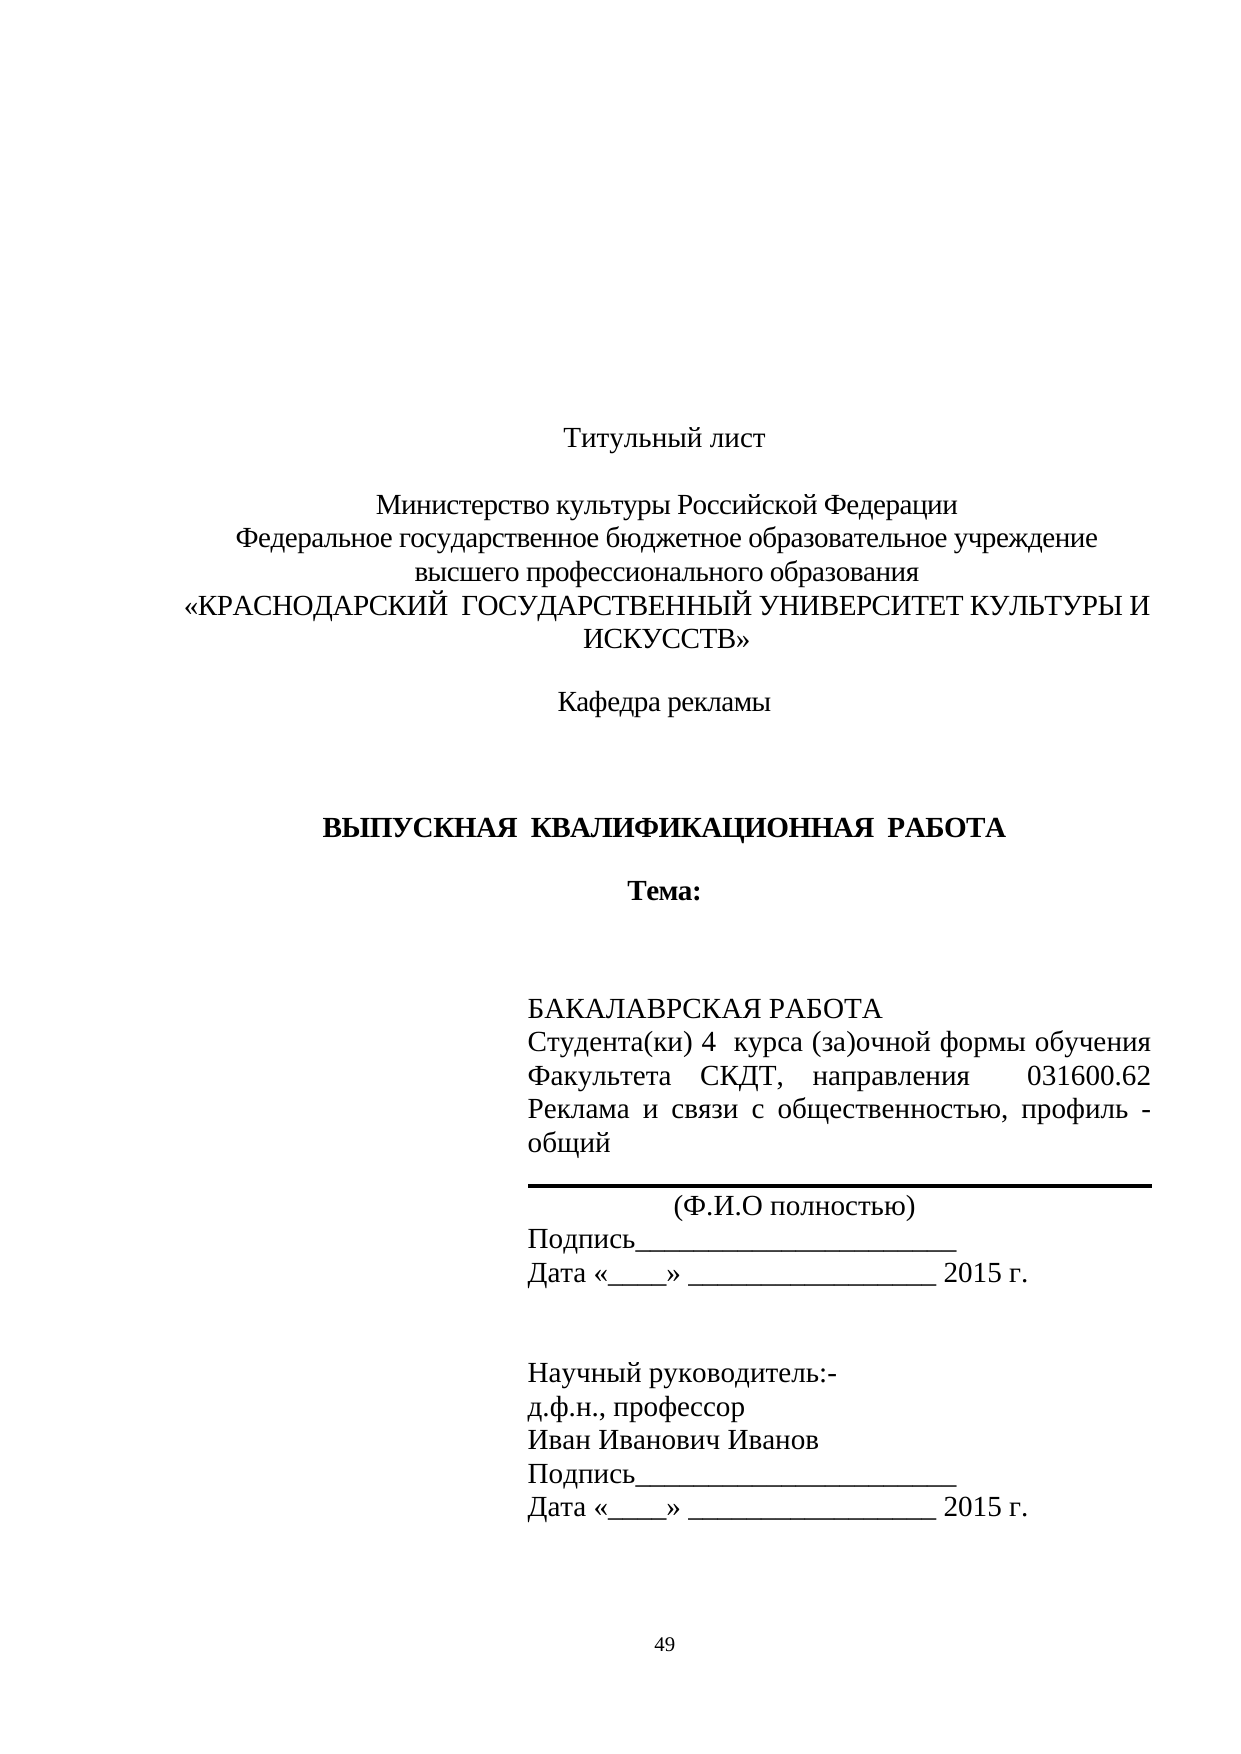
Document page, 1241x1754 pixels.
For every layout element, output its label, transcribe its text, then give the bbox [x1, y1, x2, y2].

text Кафедра рекламы [177, 684, 1152, 718]
text Иван Иванович Иванов [527, 1422, 1152, 1456]
text БАКАЛАВРСКАЯ РАБОТА [527, 991, 1152, 1024]
text высшего профессионального образования [182, 554, 1152, 588]
text (Ф.И.О полностью) [527, 1188, 1152, 1221]
text Тема: [177, 873, 1152, 907]
text Дата «____» _________________ 2015 г. [527, 1255, 1152, 1288]
text Федеральное государственное бюджетное образовательное учреждение [182, 521, 1152, 554]
text «Краснодарский государственный Университет культуры и искусств» [182, 588, 1152, 655]
text Титульный лист [177, 420, 1152, 453]
text Дата «____» _________________ 2015 г. [527, 1489, 1152, 1523]
text Подпись______________________ [527, 1456, 1152, 1489]
text Министерство культуры Российской Федерации [182, 487, 1152, 521]
text Подпись______________________ [527, 1221, 1152, 1255]
text Научный руководитель:- [527, 1355, 1152, 1389]
text д.ф.н., профессор [527, 1389, 1152, 1422]
text ВЫПУСКНАЯ КВАЛИФИКАЦИОННАЯ РАБОТА [177, 810, 1152, 844]
text Студента(ки) 4 курса (за)очной формы обучения Факультета СКДТ, направления 031600.62 Реклама и связи с общественностью, профиль - общий [527, 1024, 1152, 1158]
